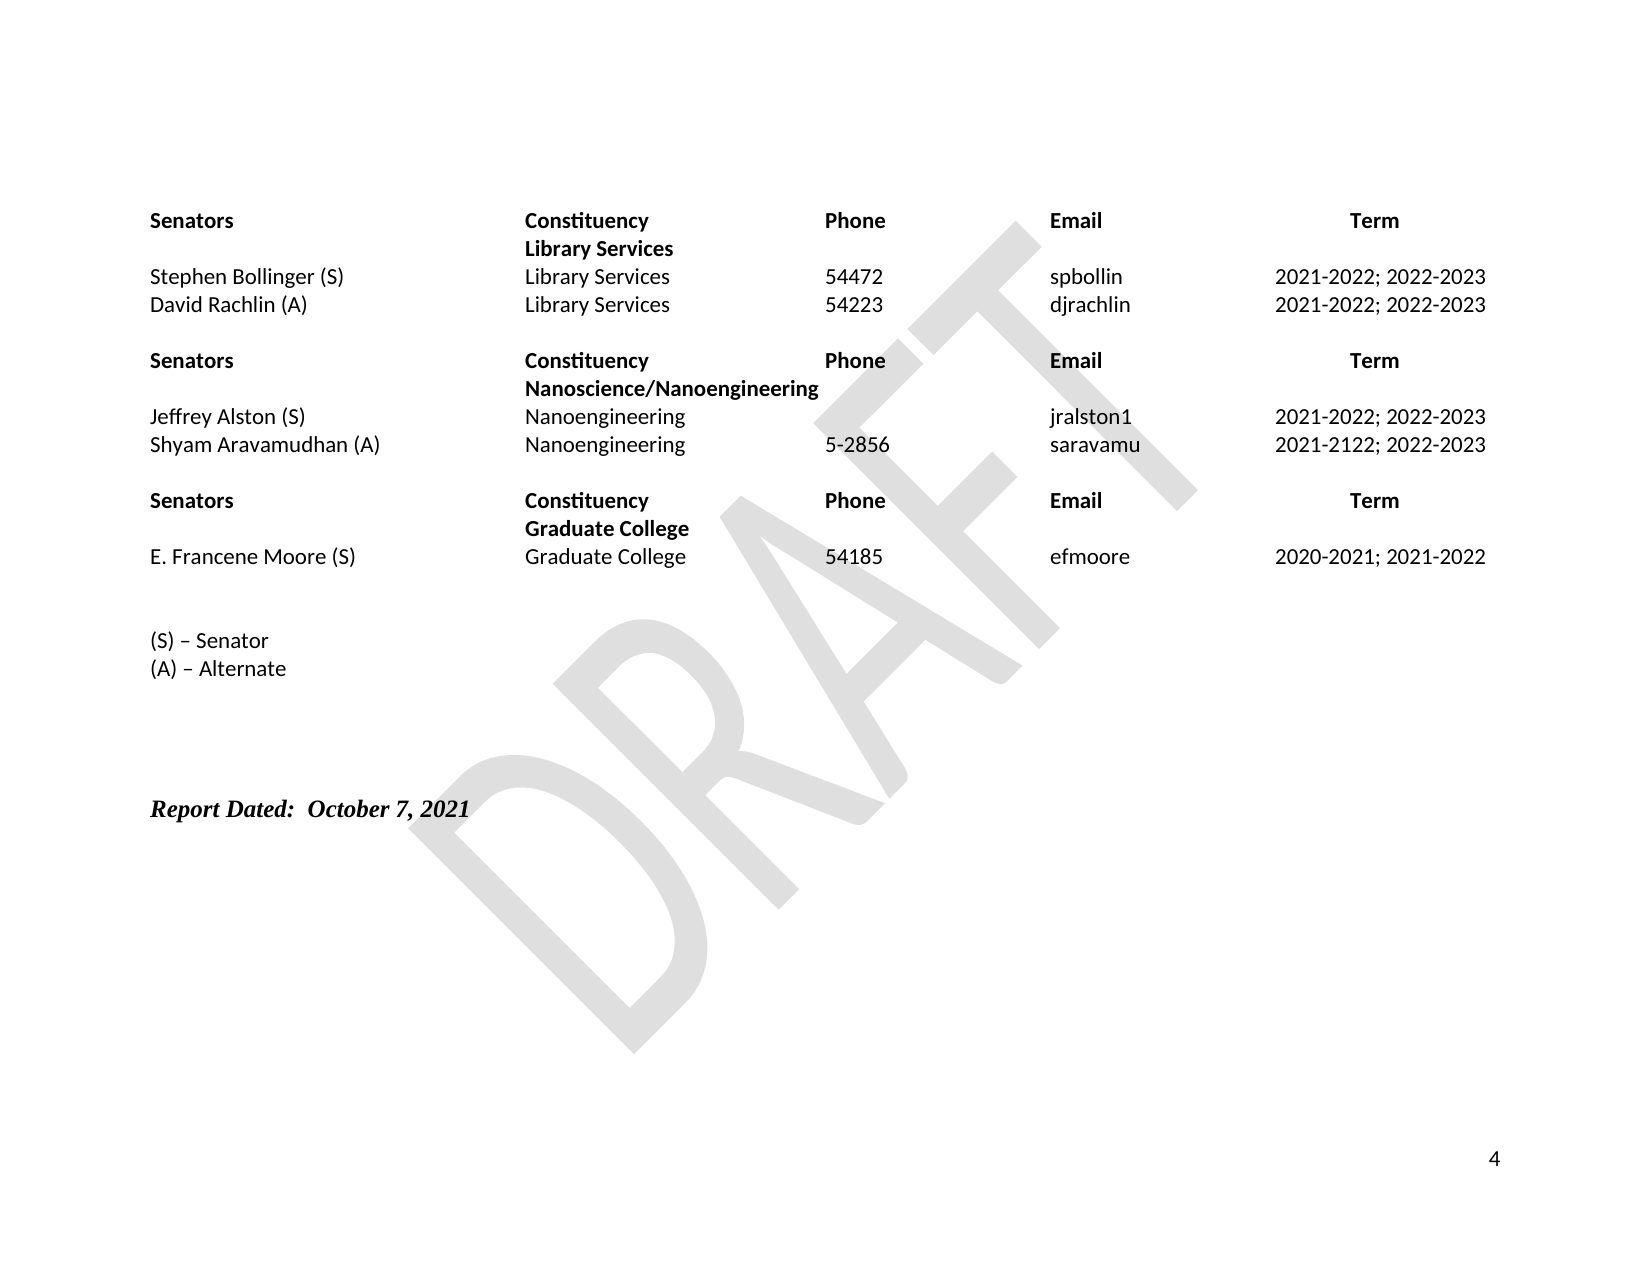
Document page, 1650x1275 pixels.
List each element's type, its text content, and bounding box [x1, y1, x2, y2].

text (A) – Alternate [150, 654, 1500, 682]
text Report Dated: October 7, 2021 [150, 794, 1500, 823]
text Stephen Bollinger (S) Library Services 54472 spbollin 2021-2022; 2022-2023 [150, 262, 1500, 290]
text Jeffrey Alston (S) Nanoengineering jralston1 2021-2022; 2022-2023 [150, 402, 1500, 430]
text Senators Constituency Phone Email Term [150, 486, 1500, 514]
text Senators Constituency Phone Email Term [150, 206, 1500, 234]
text Nanoscience/Nanoengineering [150, 374, 1500, 402]
text Shyam Aravamudhan (A) Nanoengineering 5-2856 saravamu 2021-2122; 2022-2023 [150, 430, 1500, 458]
text Graduate College [150, 514, 1500, 542]
text David Rachlin (A) Library Services 54223 djrachlin 2021-2022; 2022-2023 [150, 290, 1500, 318]
text E. Francene Moore (S) Graduate College 54185 efmoore 2020-2021; 2021-2022 [150, 542, 1500, 570]
text Senators Constituency Phone Email Term [150, 346, 1500, 374]
text (S) – Senator [150, 626, 1500, 654]
text Library Services [150, 234, 1500, 262]
